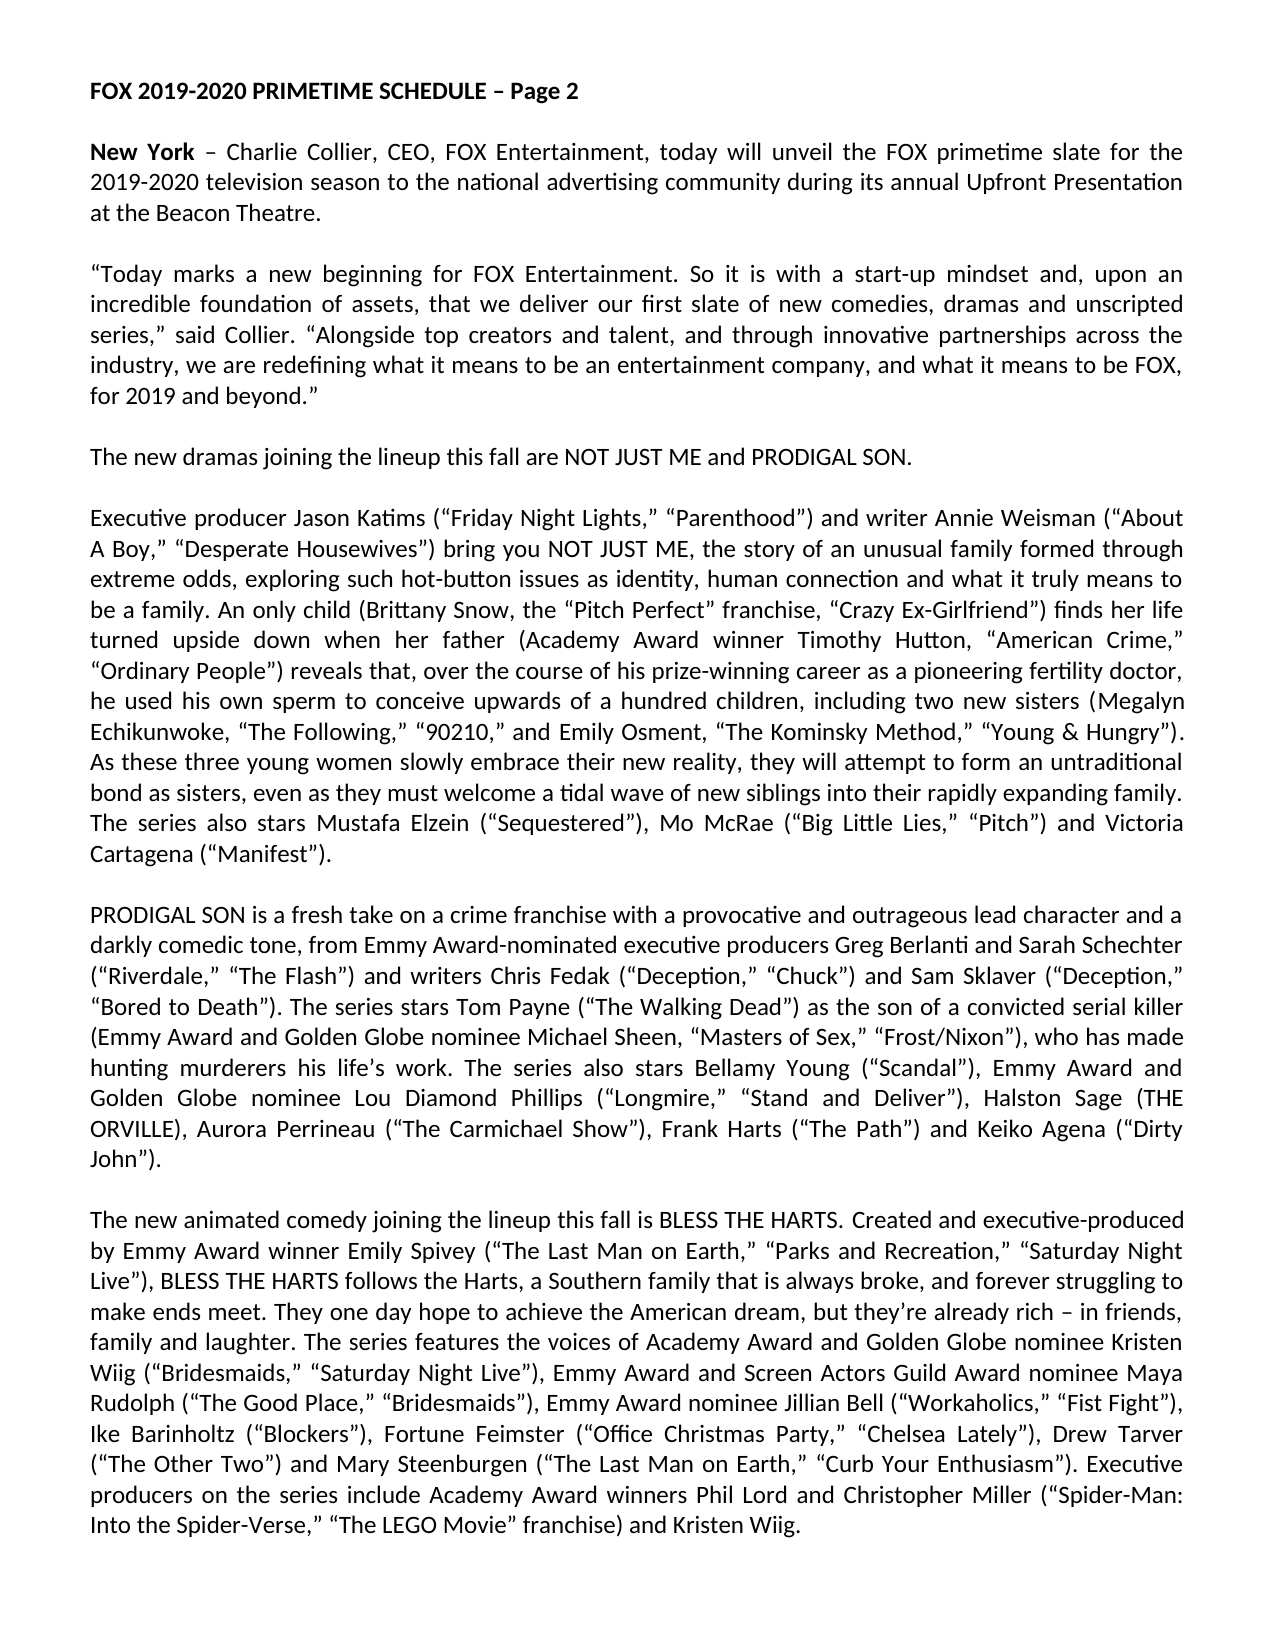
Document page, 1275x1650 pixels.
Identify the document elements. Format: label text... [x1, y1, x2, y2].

text PRODIGAL SON is a fresh take on a crime franchise with a provocative and outrageous lead character and a darkly comedic tone, from Emmy Award-nominated executive producers Greg Berlanti and Sarah Schechter (“Riverdale,” “The Flash”) and writers Chris Fedak (“Deception,” “Chuck”) and Sam Sklaver (“Deception,” “Bored to Death”). The series stars Tom Payne (“The Walking Dead”) as the son of a convicted serial killer (Emmy Award and Golden Globe nominee Michael Sheen, “Masters of Sex,” “Frost/Nixon”), who has made hunting murderers his life’s work. The series also stars Bellamy Young (“Scandal”), Emmy Award and Golden Globe nominee Lou Diamond Phillips (“Longmire,” “Stand and Deliver”), Halston Sage (THE ORVILLE), Aurora Perrineau (“The Carmichael Show”), Frank Harts (“The Path”) and Keiko Agena (“Dirty John”). [90, 899, 1185, 1174]
text New York – Charlie Collier, CEO, FOX Entertainment, today will unveil the FOX primetime slate for the 2019-2020 television season to the national advertising community during its annual Upfront Presentation at the Beacon Theatre. [90, 136, 1185, 228]
text The new dramas joining the lineup this fall are NOT JUST ME and PRODIGAL SON. [90, 441, 1185, 472]
text The new animated comedy joining the lineup this fall is BLESS THE HARTS. Created and executive-produced by Emmy Award winner Emily Spivey (“The Last Man on Earth,” “Parks and Recreation,” “Saturday Night Live”), BLESS THE HARTS follows the Harts, a Southern family that is always broke, and forever struggling to make ends meet. They one day hope to achieve the American dream, but they’re already rich – in friends, family and laughter. The series features the voices of Academy Award and Golden Globe nominee Kristen Wiig (“Bridesmaids,” “Saturday Night Live”), Emmy Award and Screen Actors Guild Award nominee Maya Rudolph (“The Good Place,” “Bridesmaids”), Emmy Award nominee Jillian Bell (“Workaholics,” “Fist Fight”), Ike Barinholtz (“Blockers”), Fortune Feimster (“Office Christmas Party,” “Chelsea Lately”), Drew Tarver (“The Other Two”) and Mary Steenburgen (“The Last Man on Earth,” “Curb Your Enthusiasm”). Executive producers on the series include Academy Award winners Phil Lord and Christopher Miller (“Spider-Man: Into the Spider-Verse,” “The LEGO Movie” franchise) and Kristen Wiig. [90, 1204, 1185, 1540]
text “Today marks a new beginning for FOX Entertainment. So it is with a start-up mindset and, upon an incredible foundation of assets, that we deliver our first slate of new comedies, dramas and unscripted series,” said Collier. “Alongside top creators and talent, and through innovative partnerships across the industry, we are redefining what it means to be an entertainment company, and what it means to be FOX, for 2019 and beyond.” [90, 258, 1185, 411]
text FOX 2019-2020 PRIMETIME SCHEDULE – Page 2 [90, 75, 1185, 106]
text Executive producer Jason Katims (“Friday Night Lights,” “Parenthood”) and writer Annie Weisman (“About A Boy,” “Desperate Housewives”) bring you NOT JUST ME, the story of an unusual family formed through extreme odds, exploring such hot-button issues as identity, human connection and what it truly means to be a family. An only child (Brittany Snow, the “Pitch Perfect” franchise, “Crazy Ex-Girlfriend”) finds her life turned upside down when her father (Academy Award winner Timothy Hutton, “American Crime,” “Ordinary People”) reveals that, over the course of his prize-winning career as a pioneering fertility doctor, he used his own sperm to conceive upwards of a hundred children, including two new sisters (Megalyn Echikunwoke, “The Following,” “90210,” and Emily Osment, “The Kominsky Method,” “Young & Hungry”). As these three young women slowly embrace their new reality, they will attempt to form an untraditional bond as sisters, even as they must welcome a tidal wave of new siblings into their rapidly expanding family. The series also stars Mustafa Elzein (“Sequestered”), Mo McRae (“Big Little Lies,” “Pitch”) and Victoria Cartagena (“Manifest”). [90, 502, 1185, 868]
